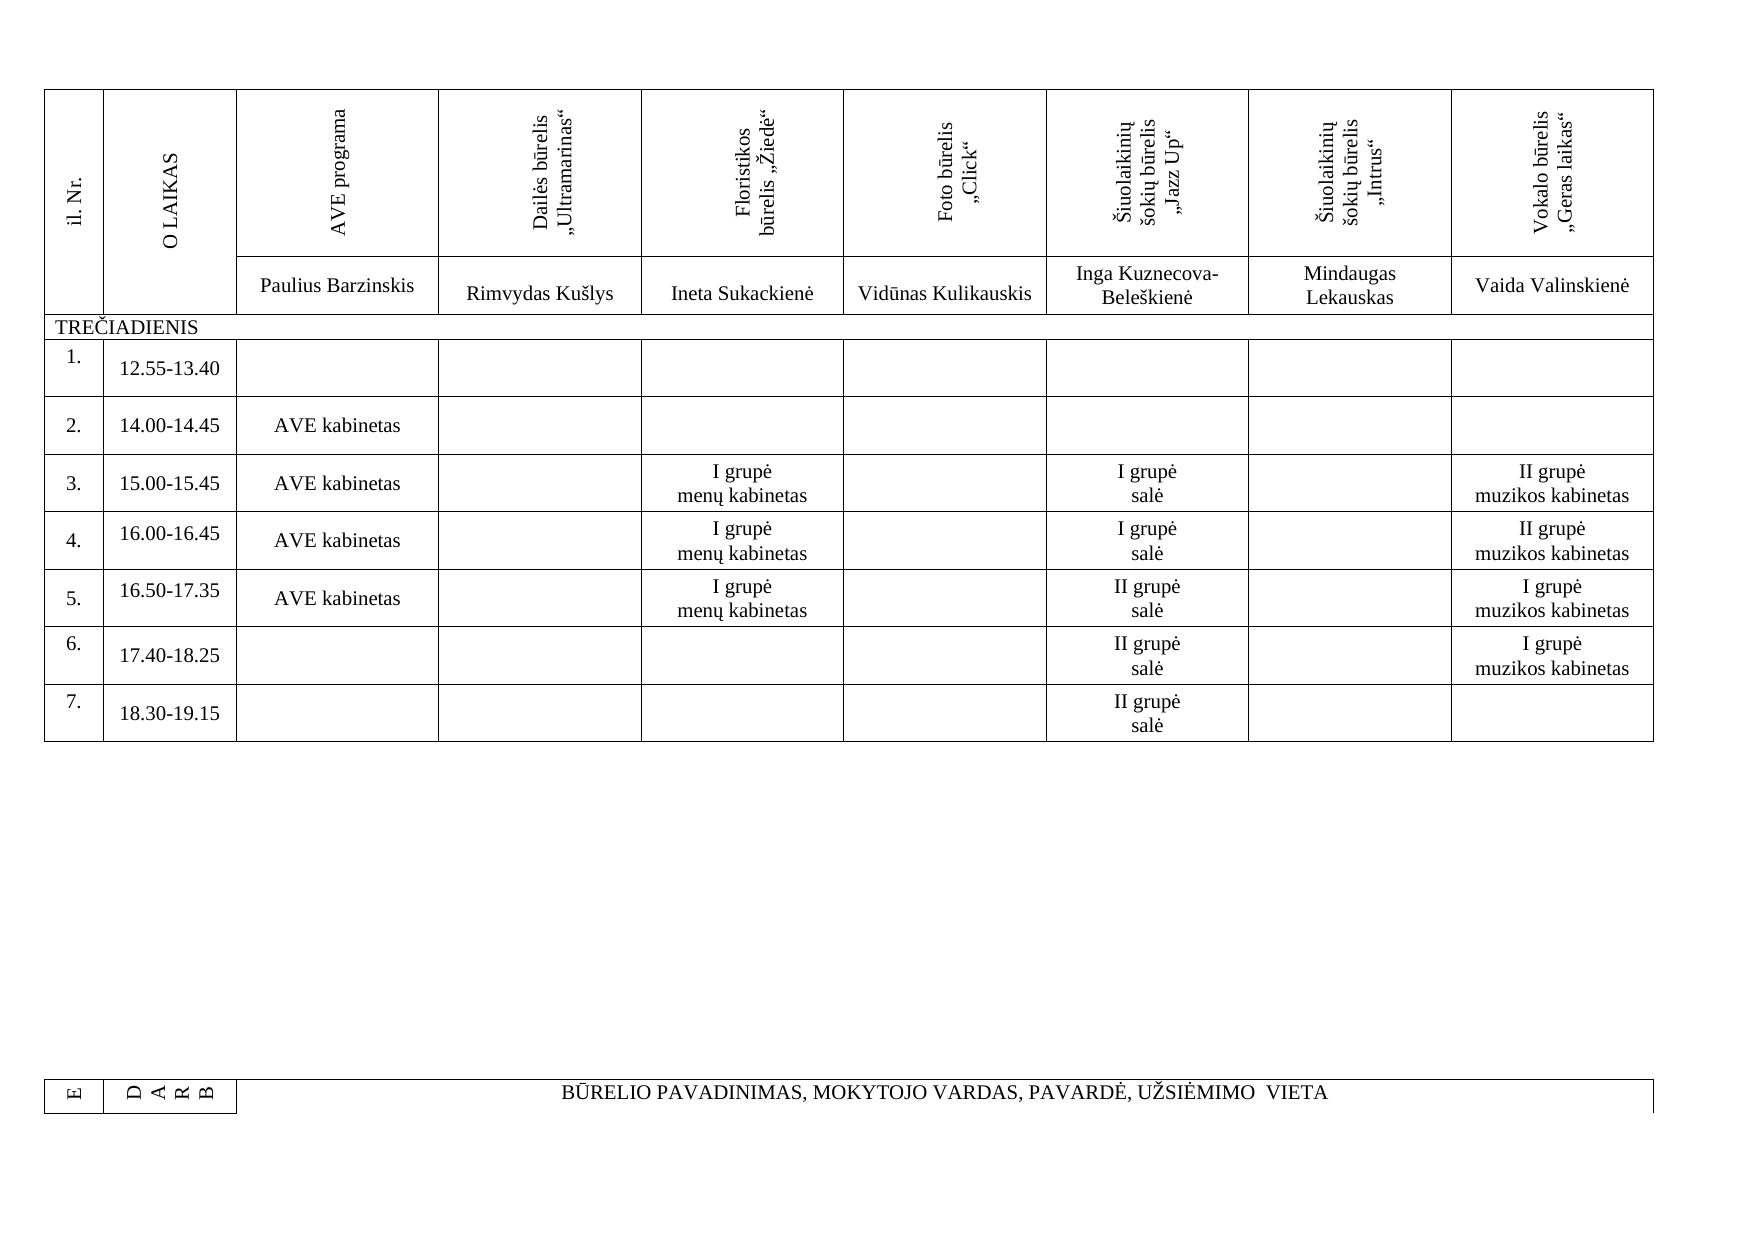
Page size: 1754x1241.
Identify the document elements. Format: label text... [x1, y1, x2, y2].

table_cell [844, 685, 1046, 741]
table_cell 14.00-14.45 [104, 397, 236, 454]
table_cell I grupė menų kabinetas [642, 512, 843, 569]
table_cell Šiuolaikinių šokių būrelis „Intrus“ [1249, 90, 1451, 256]
table_cell I grupė menų kabinetas [642, 570, 843, 626]
table_header BŪRELIO PAVADINIMAS, MOKYTOJO VARDAS, PAVARDĖ, UŽSIĖMIMO VIETA [237, 1080, 1653, 1113]
table_cell II grupė salė [1047, 570, 1248, 626]
table_cell 7. [45, 685, 103, 741]
table_cell [844, 455, 1046, 511]
table_cell [642, 397, 843, 454]
table_cell II grupė muzikos kabinetas [1452, 512, 1653, 569]
table_cell Vokalo būrelis „Geras laikas“ [1452, 90, 1653, 256]
table_cell [1249, 340, 1451, 396]
table_cell II grupė salė [1047, 685, 1248, 741]
table_cell [1249, 397, 1451, 454]
table_cell [642, 340, 843, 396]
table_header DARBO LAIKAS [104, 90, 236, 313]
table_cell [844, 570, 1046, 626]
table_cell 2. [45, 397, 103, 454]
table_cell 4. [45, 512, 103, 569]
table_cell I grupė salė [1047, 512, 1248, 569]
table_cell 6. [45, 627, 103, 684]
table_cell [642, 685, 843, 741]
table_cell [439, 455, 641, 511]
table_cell Vaida Valinskienė [1452, 257, 1653, 313]
table_cell AVE kabinetas [237, 570, 438, 626]
table_cell [439, 627, 641, 684]
table_cell I grupė muzikos kabinetas [1452, 627, 1653, 684]
table_cell [1249, 570, 1451, 626]
table_cell AVE kabinetas [237, 512, 438, 569]
table_cell Šiuolaikinių šokių būrelis „Jazz Up“ [1047, 90, 1248, 256]
table_cell [1452, 397, 1653, 454]
table_cell II grupė muzikos kabinetas [1452, 455, 1653, 511]
table_cell [1452, 340, 1653, 396]
table_cell [439, 685, 641, 741]
table_cell 16.50-17.35 [104, 570, 236, 626]
table_cell Floristikos būrelis „Žiedė“ [642, 90, 843, 256]
table_cell Rimvydas Kušlys [439, 257, 641, 313]
table_cell Dailės būrelis „Ultramarinas“ [439, 90, 641, 256]
table_cell TREČIADIENIS [45, 315, 1653, 339]
table_cell I grupė salė [1047, 455, 1248, 511]
table_cell II grupė salė [1047, 627, 1248, 684]
table_cell Foto būrelis „Click“ [844, 90, 1046, 256]
table_cell 16.00-16.45 [104, 512, 236, 569]
table_cell 12.55-13.40 [104, 340, 236, 396]
table_cell AVE kabinetas [237, 397, 438, 454]
table_cell [1249, 685, 1451, 741]
table_cell 17.40-18.25 [104, 627, 236, 684]
table_cell [237, 340, 438, 396]
table_cell 18.30-19.15 [104, 685, 236, 741]
table_cell 1. [45, 340, 103, 396]
table_cell [1249, 455, 1451, 511]
table_cell Vidūnas Kulikauskis [844, 257, 1046, 313]
table_cell [237, 685, 438, 741]
table_header Eil. Nr. [45, 1080, 103, 1113]
table_cell [844, 627, 1046, 684]
table_cell 5. [45, 570, 103, 626]
table_cell [1249, 627, 1451, 684]
table_cell I grupė menų kabinetas [642, 455, 843, 511]
table_cell 15.00-15.45 [104, 455, 236, 511]
table_header DARBO LAIKAS [104, 1080, 236, 1113]
table_cell 3. [45, 455, 103, 511]
table_cell [439, 512, 641, 569]
table_cell Paulius Barzinskis [237, 257, 438, 313]
table_cell [1047, 340, 1248, 396]
table_cell Mindaugas Lekauskas [1249, 257, 1451, 313]
table_cell [844, 512, 1046, 569]
table_header Eil. Nr. [45, 90, 103, 313]
table_cell [1249, 512, 1451, 569]
table_cell I grupė muzikos kabinetas [1452, 570, 1653, 626]
table_cell AVE programa [237, 90, 438, 256]
table_cell [439, 570, 641, 626]
table_cell [237, 627, 438, 684]
table_cell [1047, 397, 1248, 454]
table_cell [439, 340, 641, 396]
table_cell AVE kabinetas [237, 455, 438, 511]
table_cell [1452, 685, 1653, 741]
table_cell [844, 397, 1046, 454]
table_cell [439, 397, 641, 454]
table_cell [642, 627, 843, 684]
table_cell [844, 340, 1046, 396]
table_cell Ineta Sukackienė [642, 257, 843, 313]
table_cell Inga Kuznecova-Beleškienė [1047, 257, 1248, 313]
